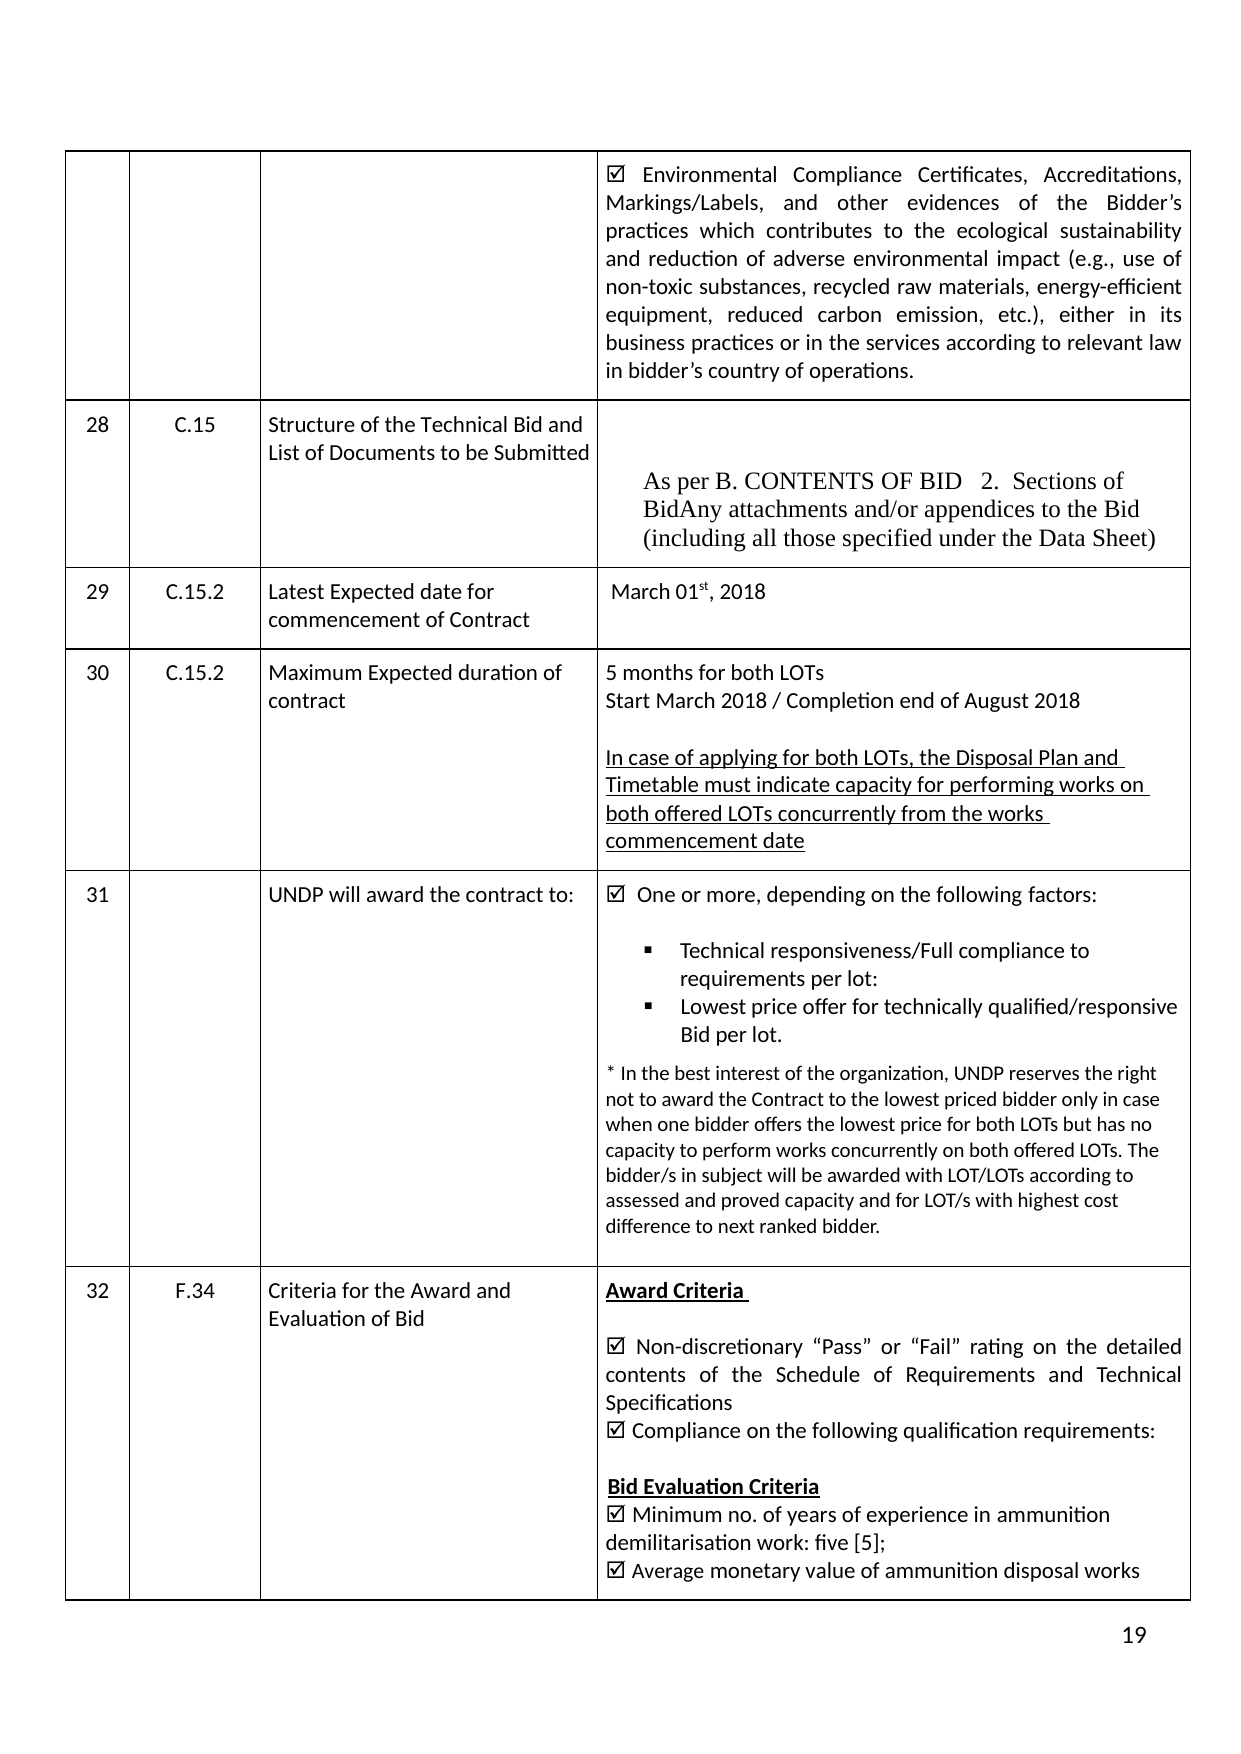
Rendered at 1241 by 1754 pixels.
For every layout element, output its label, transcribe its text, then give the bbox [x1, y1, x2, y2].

table_cell C.15.2 [130, 650, 260, 869]
table_cell [130, 152, 260, 399]
table_cell F.34 [130, 1267, 260, 1599]
table_cell 28 [66, 401, 129, 567]
table_cell C.15 [130, 401, 260, 567]
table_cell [261, 152, 597, 399]
table_cell 5 months for both LOTs Start March 2018 / Completion end of August 2018 In case of applying for both LOTs, the Disposal Plan and Timetable must indicate capacity for performing works on both offered LOTs concurrently from the works commencement date [598, 650, 1190, 869]
table_cell 31 [66, 871, 129, 1266]
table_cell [261, 1267, 597, 1599]
table_cell 27 [66, 152, 129, 399]
table_cell 30 [66, 650, 129, 869]
table_cell Latest Expected date for commencement of Contract [261, 568, 597, 648]
table_cell [130, 871, 260, 1266]
table_cell Maximum Expected duration of contract [261, 650, 597, 869]
table_cell One or more, depending on the following factors: Technical responsiveness/Full compliance to requirements per lot: Lowest price offer for technically qualified/responsive Bid per lot. * In the best interest of the organization, UNDP reserves the right not to award the Contract to the lowest priced bidder only in case when one bidder offers the lowest price for both LOTs but has no capacity to perform works concurrently on both offered LOTs. The bidder/s in subject will be awarded with LOT/LOTs according to assessed and proved capacity and for LOT/s with highest cost difference to next ranked bidder. [598, 871, 1190, 1266]
table_cell 29 [66, 568, 129, 648]
table_cell March 01st, 2018 [598, 568, 1190, 648]
table_cell Structure of the Technical Bid and List of Documents to be Submitted [261, 401, 597, 567]
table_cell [598, 152, 1190, 399]
table_cell C.15.2 [130, 568, 260, 648]
table_cell 32 [66, 1267, 129, 1599]
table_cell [598, 1267, 1190, 1599]
table_cell UNDP will award the contract to: [261, 871, 597, 1266]
